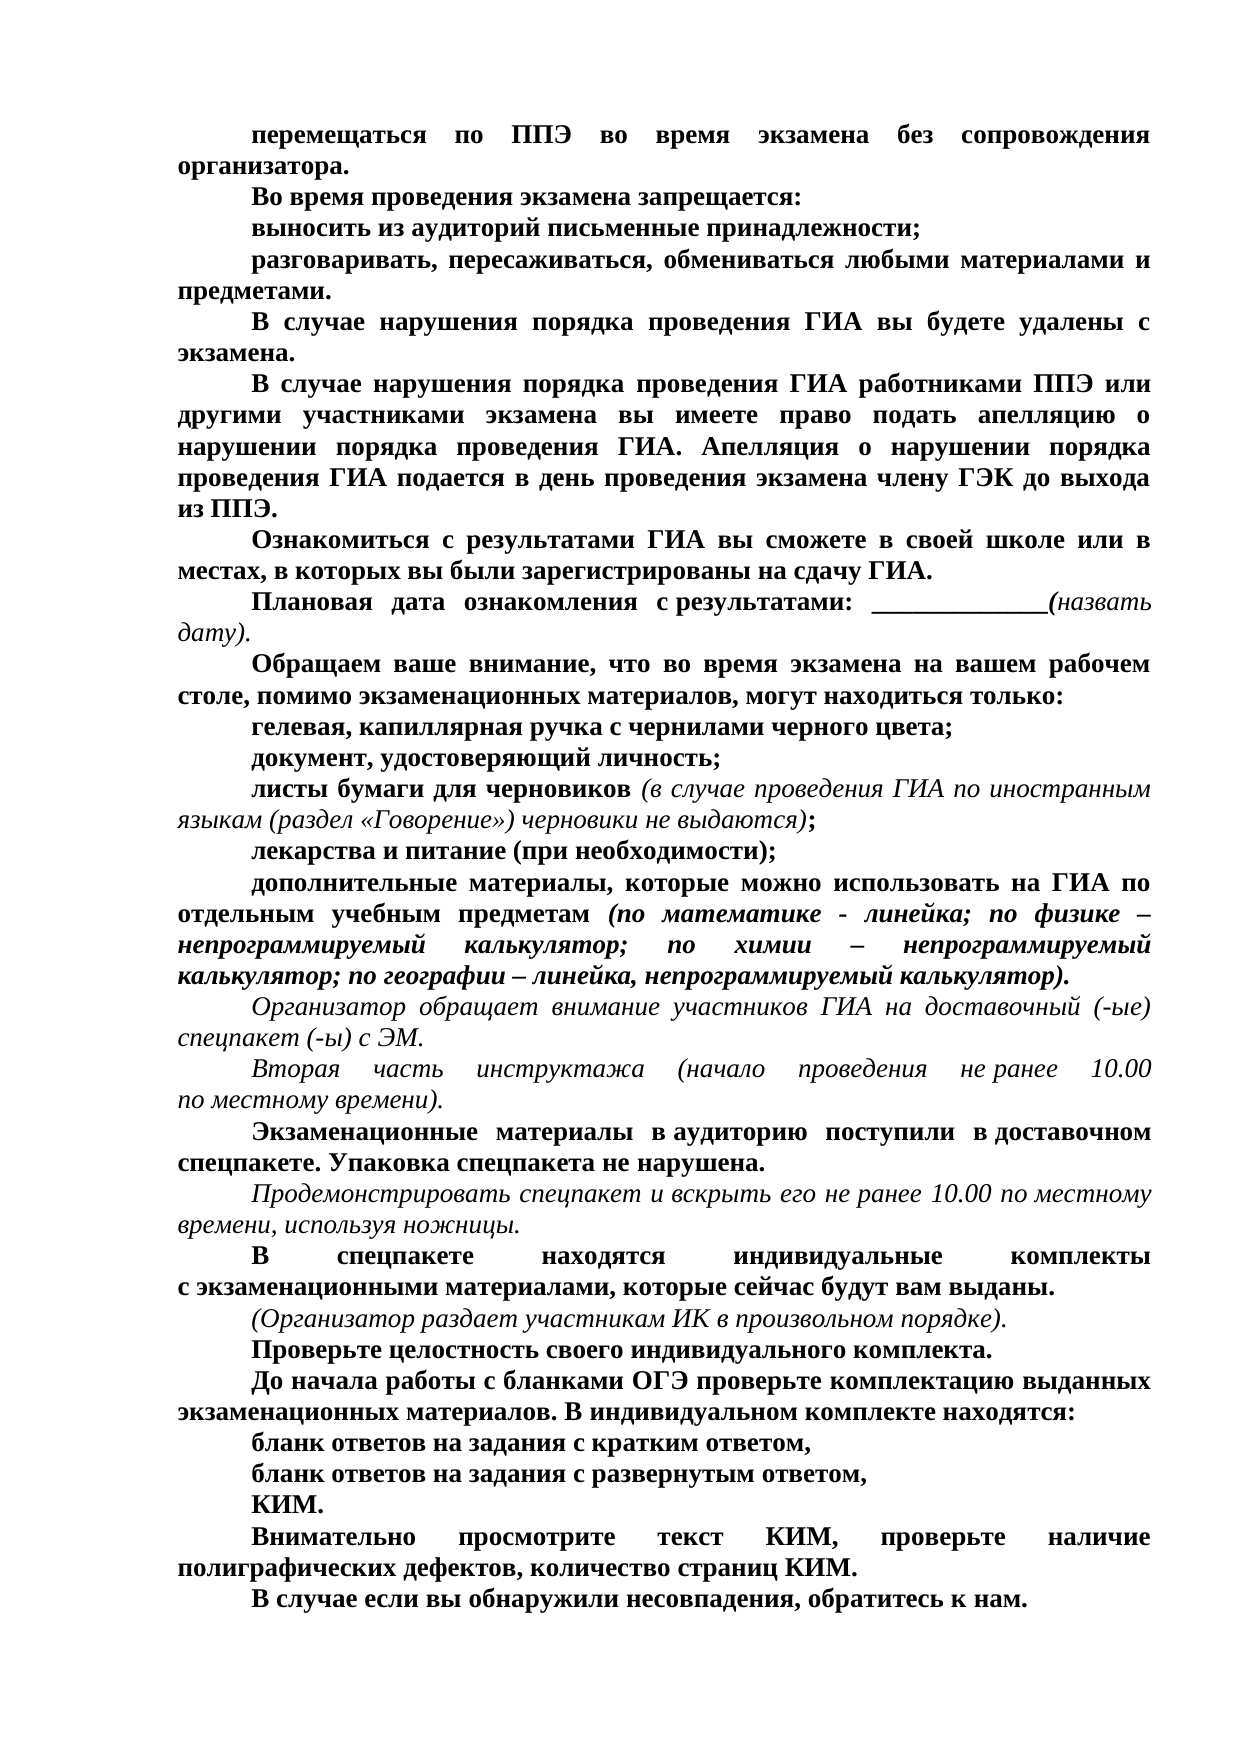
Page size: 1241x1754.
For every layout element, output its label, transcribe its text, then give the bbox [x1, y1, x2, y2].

text Во время проведения экзамена запрещается: [177, 180, 1152, 212]
text Проверьте целостность своего индивидуального комплекта. [177, 1333, 1152, 1364]
text бланк ответов на задания с развернутым ответом, [177, 1457, 1152, 1488]
text Организатор обращает внимание участников ГИА на доставочный (-ые) спецпакет (-ы) с ЭМ. [177, 990, 1152, 1052]
text документ, удостоверяющий личность; [177, 741, 1152, 772]
text гелевая, капиллярная ручка с чернилами черного цвета; [177, 710, 1152, 741]
text (Организатор раздает участникам ИК в произвольном порядке). [177, 1302, 1152, 1333]
text В случае нарушения порядка проведения ГИА работниками ППЭ или другими участниками экзамена вы имеете право подать апелляцию о нарушении порядка проведения ГИА. Апелляция о нарушении порядка проведения ГИА подается в день проведения экзамена члену ГЭК до выхода из ППЭ. [177, 367, 1152, 523]
text КИМ. [177, 1488, 1152, 1520]
text В спецпакете находятся индивидуальные комплекты с экзаменационными материалами, которые сейчас будут вам выданы. [177, 1239, 1152, 1302]
text Внимательно просмотрите текст КИМ, проверьте наличие полиграфических дефектов, количество страниц КИМ. [177, 1520, 1152, 1582]
text лекарства и питание (при необходимости); [177, 834, 1152, 866]
text Обращаем ваше внимание, что во время экзамена на вашем рабочем столе, помимо экзаменационных материалов, могут находиться только: [177, 648, 1152, 710]
text Ознакомиться с результатами ГИА вы сможете в своей школе или в местах, в которых вы были зарегистрированы на сдачу ГИА. [177, 523, 1152, 585]
text бланк ответов на задания с кратким ответом, [177, 1426, 1152, 1457]
text Вторая часть инструктажа (начало проведения не ранее 10.00 по местному времени). [177, 1052, 1152, 1115]
text перемещаться по ППЭ во время экзамена без сопровождения организатора. [177, 118, 1152, 180]
text В случае если вы обнаружили несовпадения, обратитесь к нам. [177, 1582, 1152, 1613]
text выносить из аудиторий письменные принадлежности; [177, 212, 1152, 243]
text разговаривать, пересаживаться, обмениваться любыми материалами и предметами. [177, 243, 1152, 305]
text Плановая дата ознакомления с результатами: _____________(назвать дату). [177, 585, 1152, 648]
text В случае нарушения порядка проведения ГИА вы будете удалены с экзамена. [177, 305, 1152, 367]
text листы бумаги для черновиков (в случае проведения ГИА по иностранным языкам (раздел «Говорение») черновики не выдаются); [177, 772, 1152, 834]
text Экзаменационные материалы в аудиторию поступили в доставочном спецпакете. Упаковка спецпакета не нарушена. [177, 1115, 1152, 1177]
text дополнительные материалы, которые можно использовать на ГИА по отдельным учебным предметам (по математике - линейка; по физике – непрограммируемый калькулятор; по химии – непрограммируемый калькулятор; по географии – линейка, непрограммируемый калькулятор). [177, 866, 1152, 990]
text Продемонстрировать спецпакет и вскрыть его не ранее 10.00 по местному времени, используя ножницы. [177, 1177, 1152, 1239]
text До начала работы с бланками ОГЭ проверьте комплектацию выданных экзаменационных материалов. В индивидуальном комплекте находятся: [177, 1364, 1152, 1426]
